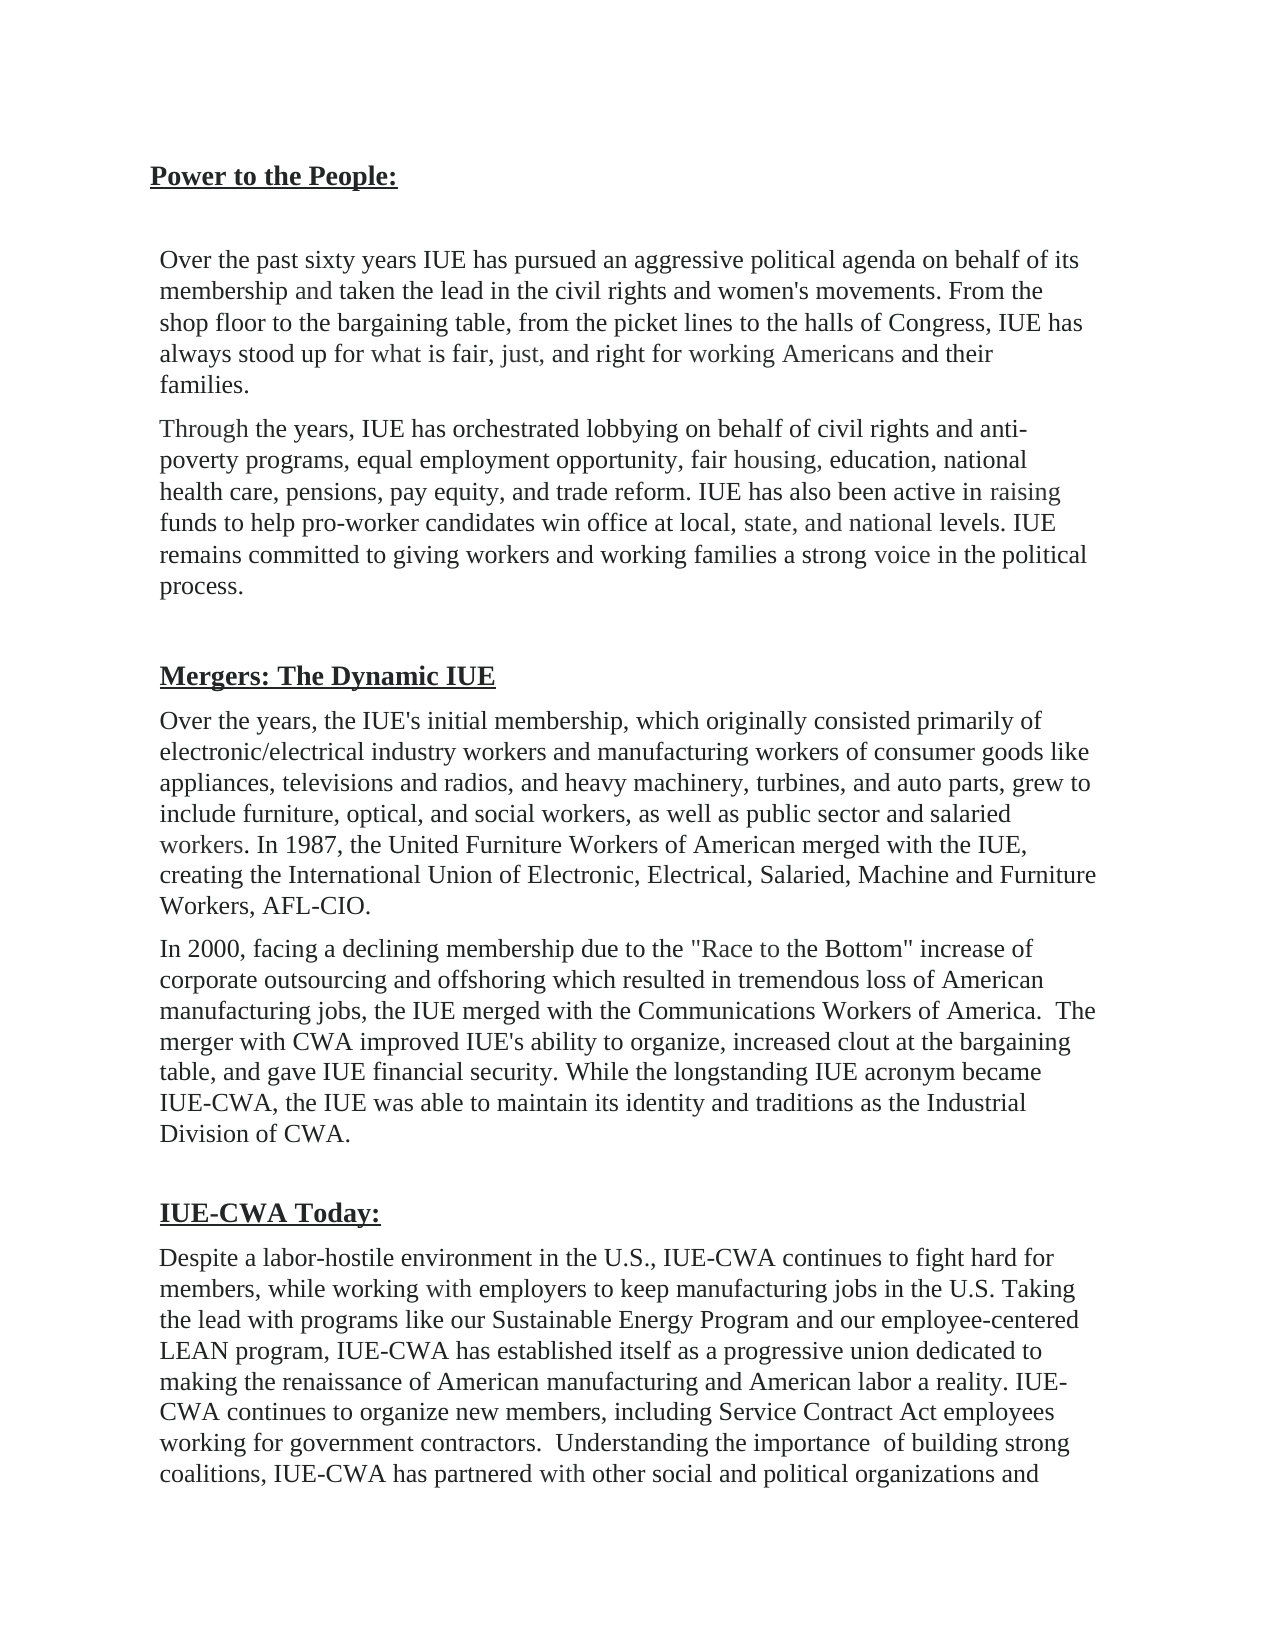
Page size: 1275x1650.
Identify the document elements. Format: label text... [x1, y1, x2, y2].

subtitle IUE-CWA Today: [159, 1196, 1125, 1228]
text Through the years, IUE has orchestrated lobbying on behalf of civil rights and anti-poverty programs, equal employment opportunity, fair housing, education, national health care, pensions, pay equity, and trade reform. IUE has also been active in raising funds to help pro-worker candidates win office at local, state, and national levels. IUE remains committed to giving workers and working families a strong voice in the political process. [159, 413, 1089, 600]
text Over the past sixty years IUE has pursued an aggressive political agenda on behalf of its membership and taken the lead in the civil rights and women's movements. From the shop floor to the bargaining table, from the picket lines to the halls of Congress, IUE has always stood up for what is fair, just, and right for working Americans and their families. [159, 244, 1089, 399]
text In 2000, facing a declining membership due to the "Race to the Bottom" increase of corporate outsourcing and offshoring which resulted in tremendous loss of American manufacturing jobs, the IUE merged with the Communications Workers of America. The merger with CWA improved IUE's ability to organize, increased clout at the bargaining table, and gave IUE financial security. While the longstanding IUE acronym became IUE-CWA, the IUE was able to maintain its identity and traditions as the Industrial Division of CWA. [159, 933, 1101, 1148]
subtitle Power to the People: [103, 159, 1125, 192]
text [159, 1242, 1093, 1488]
subtitle Mergers: The Dynamic IUE [159, 659, 1125, 691]
text Over the years, the IUE's initial membership, which originally consisted primarily of electronic/electrical industry workers and manufacturing workers of consumer goods like appliances, televisions and radios, and heavy machinery, turbines, and auto parts, grew to include furniture, optical, and social workers, as well as public sector and salaried workers. In 1987, the United Furniture Workers of American merged with the IUE, creating the International Union of Electronic, Electrical, Salaried, Machine and Furniture Workers, AFL-CIO. [159, 705, 1101, 920]
